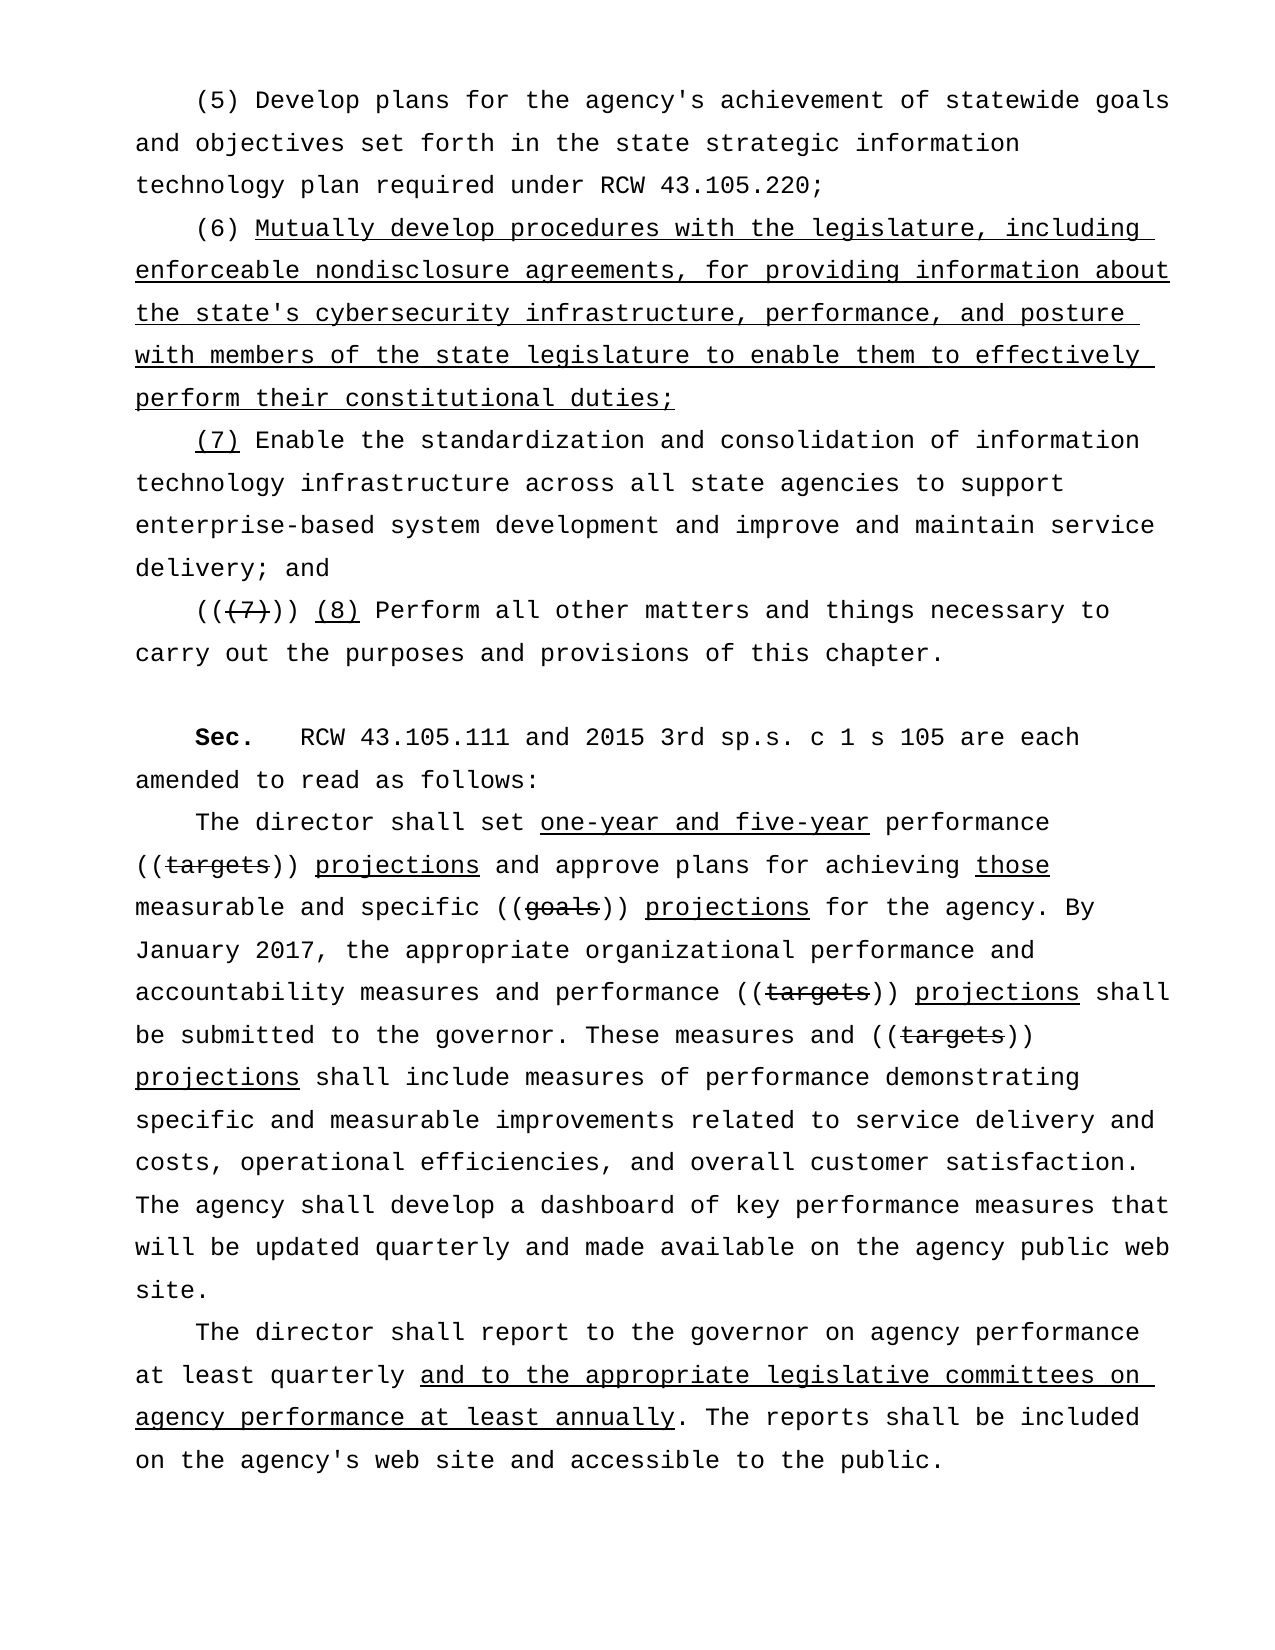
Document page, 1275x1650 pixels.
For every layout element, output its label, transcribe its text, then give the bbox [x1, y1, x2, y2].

text (6) Mutually develop procedures with the legislature, including enforceable nondisclosure agreements, for providing information about the state's cybersecurity infrastructure, performance, and posture with members of the state legislature to enable them to effectively perform their constitutional duties; [135, 283, 1170, 415]
text (((7))) (8) Perform all other matters and things necessary to carry out the purposes and provisions of this chapter. [135, 585, 1170, 670]
text Sec. RCW 43.105.111 and 2015 3rd sp.s. c 1 s 105 are each amended to read as follows: [135, 712, 1170, 797]
text The director shall set one-year and five-year performance ((targets)) projections and approve plans for achieving those measurable and specific ((goals)) projections for the agency. By January 2017, the appropriate organizational performance and accountability measures and performance ((targets)) projections shall be submitted to the governor. These measures and ((targets)) projections shall include measures of performance demonstrating specific and measurable improvements related to service delivery and costs, operational efficiencies, and overall customer satisfaction. The agency shall develop a dashboard of key performance measures that will be updated quarterly and made available on the agency public web site. [135, 797, 1170, 1307]
text (7) Enable the standardization and consolidation of information technology infrastructure across all state agencies to support enterprise-based system development and improve and maintain service delivery; and [135, 415, 1170, 585]
text (6) Mutually develop procedures with the legislature, including enforceable nondisclosure agreements, for providing information about the state's cybersecurity infrastructure, performance, and posture with members of the state legislature to enable them to effectively perform their constitutional duties; [135, 202, 1170, 281]
text (5) Develop plans for the agency's achievement of statewide goals and objectives set forth in the state strategic information technology plan required under RCW 43.105.220; [135, 75, 1170, 202]
text The director shall report to the governor on agency performance at least quarterly and to the appropriate legislative committees on agency performance at least annually. The reports shall be included on the agency's web site and accessible to the public. [135, 1307, 1170, 1477]
